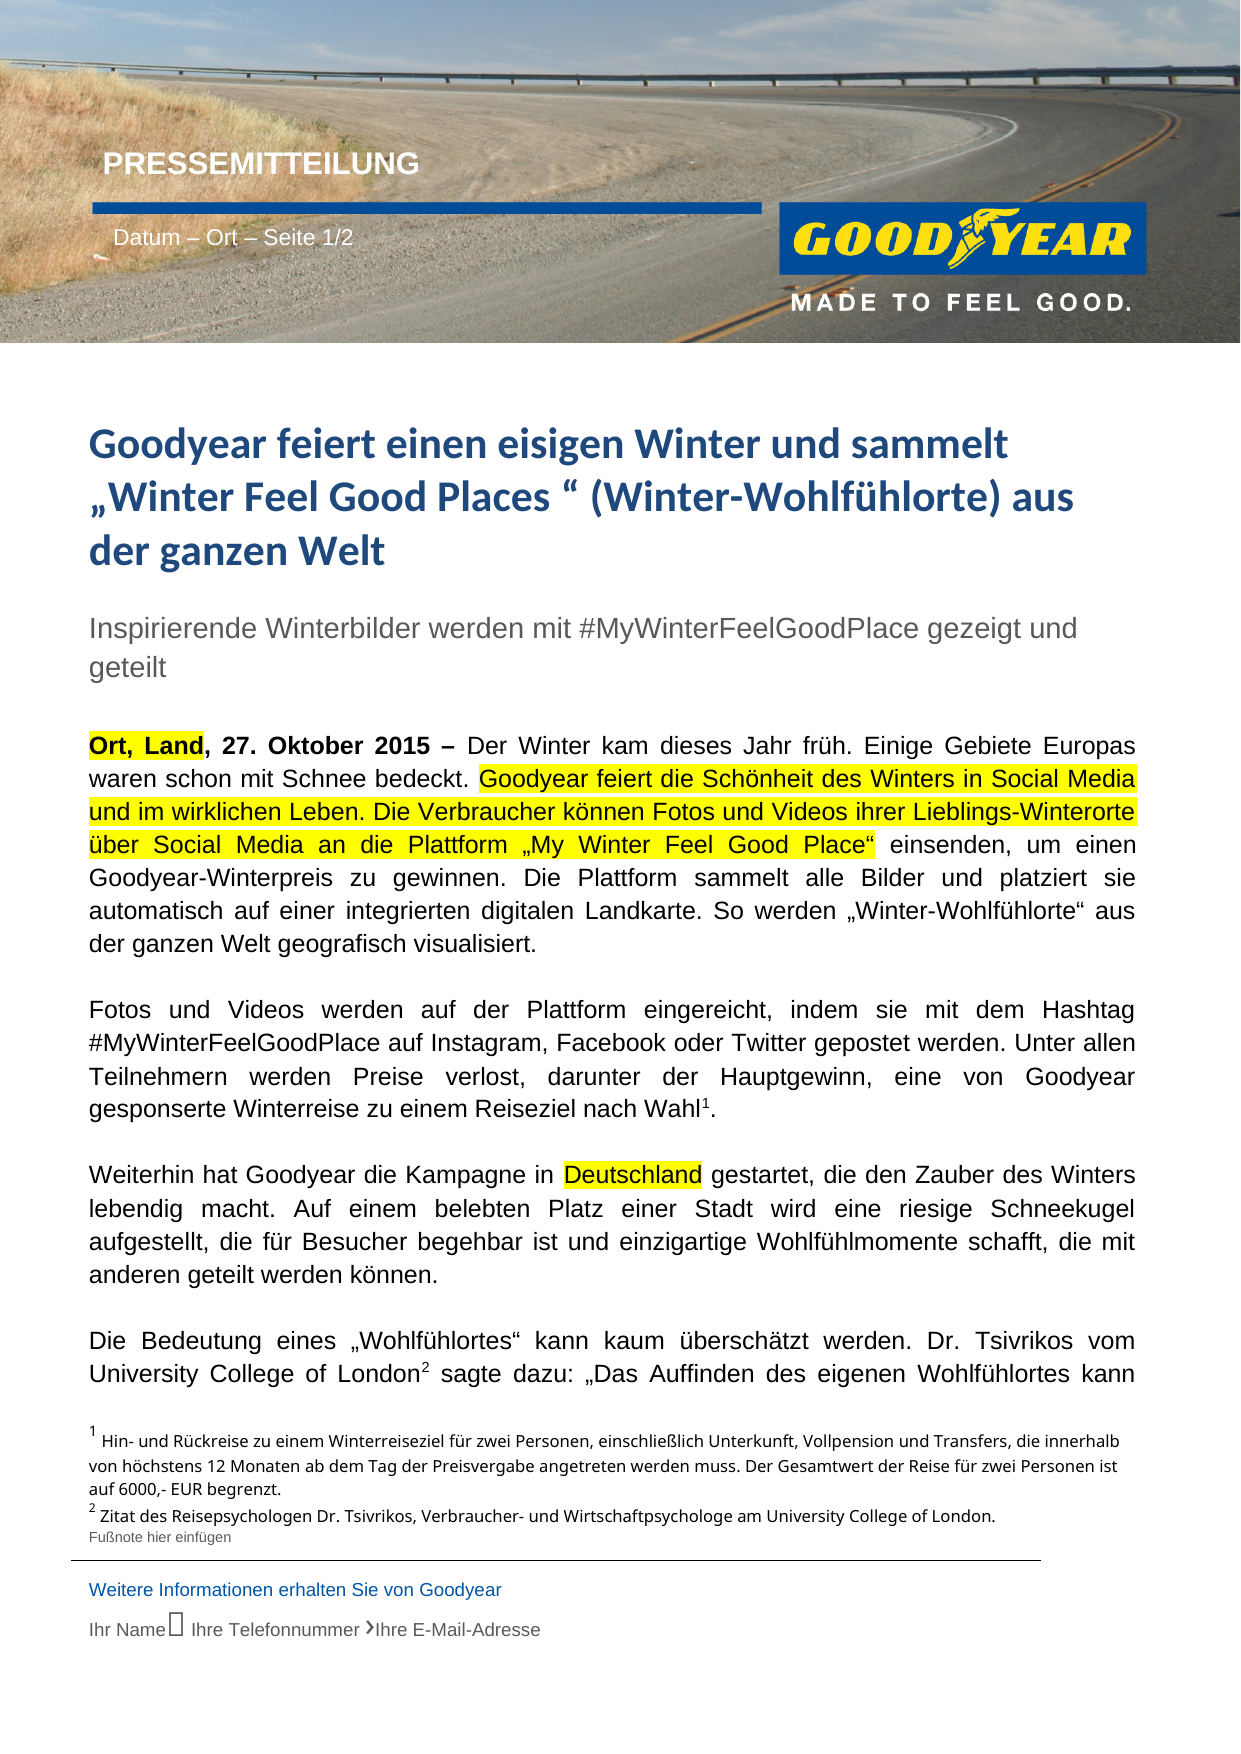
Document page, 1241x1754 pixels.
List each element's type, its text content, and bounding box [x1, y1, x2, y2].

text Inspirierende Winterbilder werden mit #MyWinterFeelGoodPlace gezeigt und geteilt [89, 611, 1137, 683]
picture [0, 0, 1241, 343]
text Weiterhin hat Goodyear die Kampagne in Deutschland gestartet, die den Zauber des Winters lebendig macht. Auf einem belebten Platz einer Stadt wird eine riesige Schneekugel aufgestellt, die für Besucher begehbar ist und einzigartige Wohlfühlmomente schafft, die mit anderen geteilt werden können. [89, 1161, 1137, 1288]
text Ort, Land, 27. Oktober 2015 – Der Winter kam dieses Jahr früh. Einige Gebiete Europas waren schon mit Schnee bedeckt. Goodyear feiert die Schönheit des Winters in Social Media und im wirklichen Leben. Die Verbraucher können Fotos und Videos ihrer Lieblings-Winterorte über Social Media an die Plattform „My Winter Feel Good Place“ einsenden, um einen Goodyear-Winterpreis zu gewinnen. Die Plattform sammelt alle Bilder und platziert sie automatisch auf einer integrierten digitalen Landkarte. So werden „Winter-Wohlfühlorte“ aus der ganzen Welt geografisch visualisiert. [89, 826, 1137, 958]
text Ort, Land, 27. Oktober 2015 – Der Winter kam dieses Jahr früh. Einige Gebiete Europas waren schon mit Schnee bedeckt. Goodyear feiert die Schönheit des Winters in Social Media und im wirklichen Leben. Die Verbraucher können Fotos und Videos ihrer Lieblings-Winterorte über Social Media an die Plattform „My Winter Feel Good Place“ einsenden, um einen Goodyear-Winterpreis zu gewinnen. Die Plattform sammelt alle Bilder und platziert sie automatisch auf einer integrierten digitalen Landkarte. So werden „Winter-Wohlfühlorte“ aus der ganzen Welt geografisch visualisiert. [89, 731, 1137, 797]
text Goodyear feiert einen eisigen Winter und sammelt „Winter Feel Good Places “ (Winter-Wohlfühlorte) aus der ganzen Welt [89, 416, 1137, 576]
text Fotos und Videos werden auf der Plattform eingereicht, indem sie mit dem Hashtag #MyWinterFeelGoodPlace auf Instagram, Facebook oder Twitter gepostet werden. Unter allen Teilnehmern werden Preise verlost, darunter der Hauptgewinn, eine von Goodyear gesponserte Winterreise zu einem Reiseziel nach Wahl. [89, 995, 1137, 1123]
